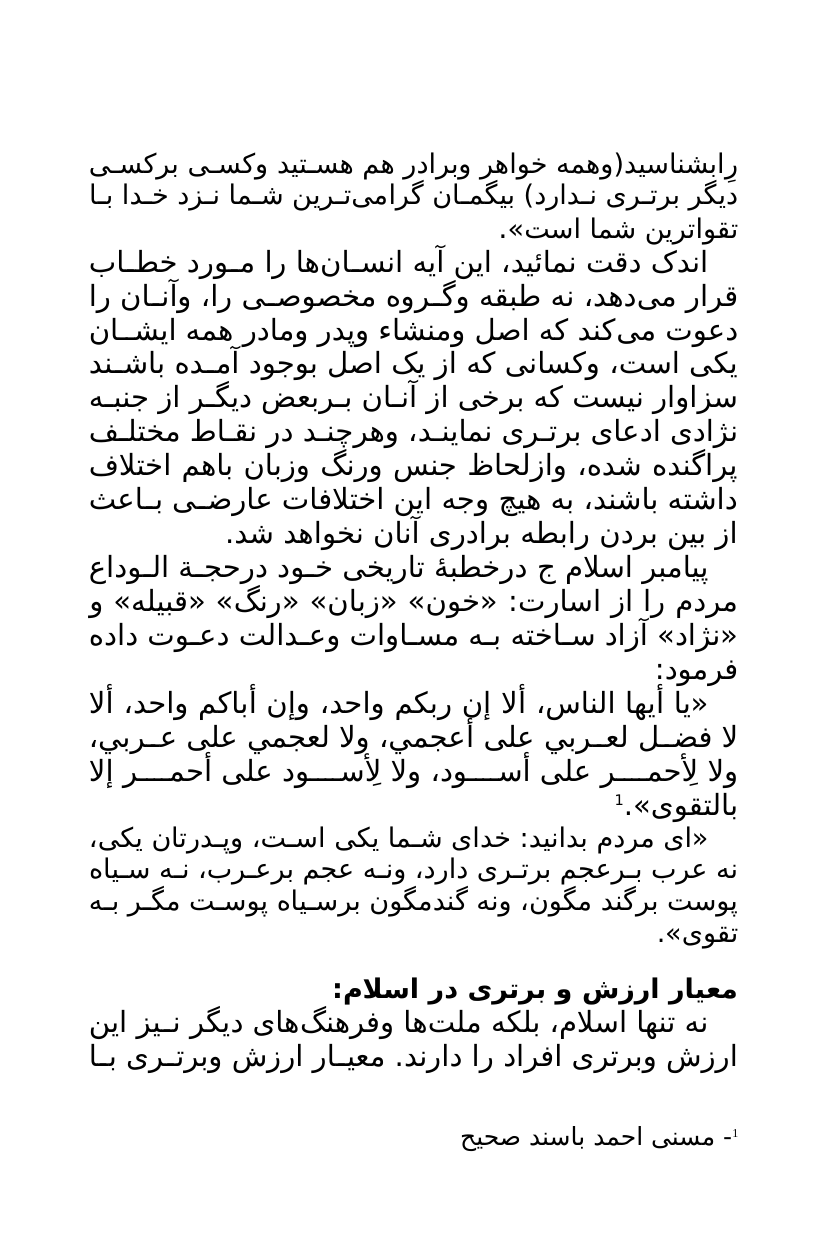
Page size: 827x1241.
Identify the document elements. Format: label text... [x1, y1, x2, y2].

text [89, 148, 738, 245]
text «یا أیها الناس، ألا إن ربكم واحد، وإن أباكم واحد، ألا لا فضل لعربي علی أعجمي، ولا لعجمي علی عربي، ولا لِأحمر علی أسود، ولا لِأسود علی أحمر إلا بالتقوی». [89, 686, 738, 822]
text «ای مردم بدانید‌: خدای شما یکی است، وپدرتان یکی، نه عرب برعجم برتری دارد، ونه عجم برعرب، نه سیاه پوست برگند مگون، ونه گندمگون برسیاه پوست مگر به تقوی». [89, 822, 738, 948]
text پیامبر اسلام ج درخطبۀ تاریخی خود درحجة الوداع مردم را از اسارت‌: «خون» «زبان» «رنگ» «قبیله» و «نژاد» آزاد ساخته به مساوات وعدالت دعوت داده فرمود‌: [89, 551, 738, 686]
text معیار ارزش و برتری در اسلام: [89, 973, 738, 1005]
text اندک دقت نمائید، این آیه انسان‌ها را مورد خطاب قرار می‌دهد، نه طبقه وگروه مخصوصی را، وآنان را دعوت می‌کند که اصل ومنشاء وپدر ومادر همه ایشان یکی است، وکسانی که از یک اصل بوجود آمده باشند سزاوار نیست که برخی از آنان بربعض دیگر از جنبه نژادی ادعای برتری نمایند، وهرچند در نقاط مختلف پراگنده شده، وازلحاظ جنس ورنگ وزبان باهم اختلاف داشته باشند، به هیچ وجه این اختلافات عارضی باعث از بین بردن رابطه برادری آنان نخواهد شد. [89, 245, 738, 551]
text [89, 1005, 738, 1073]
